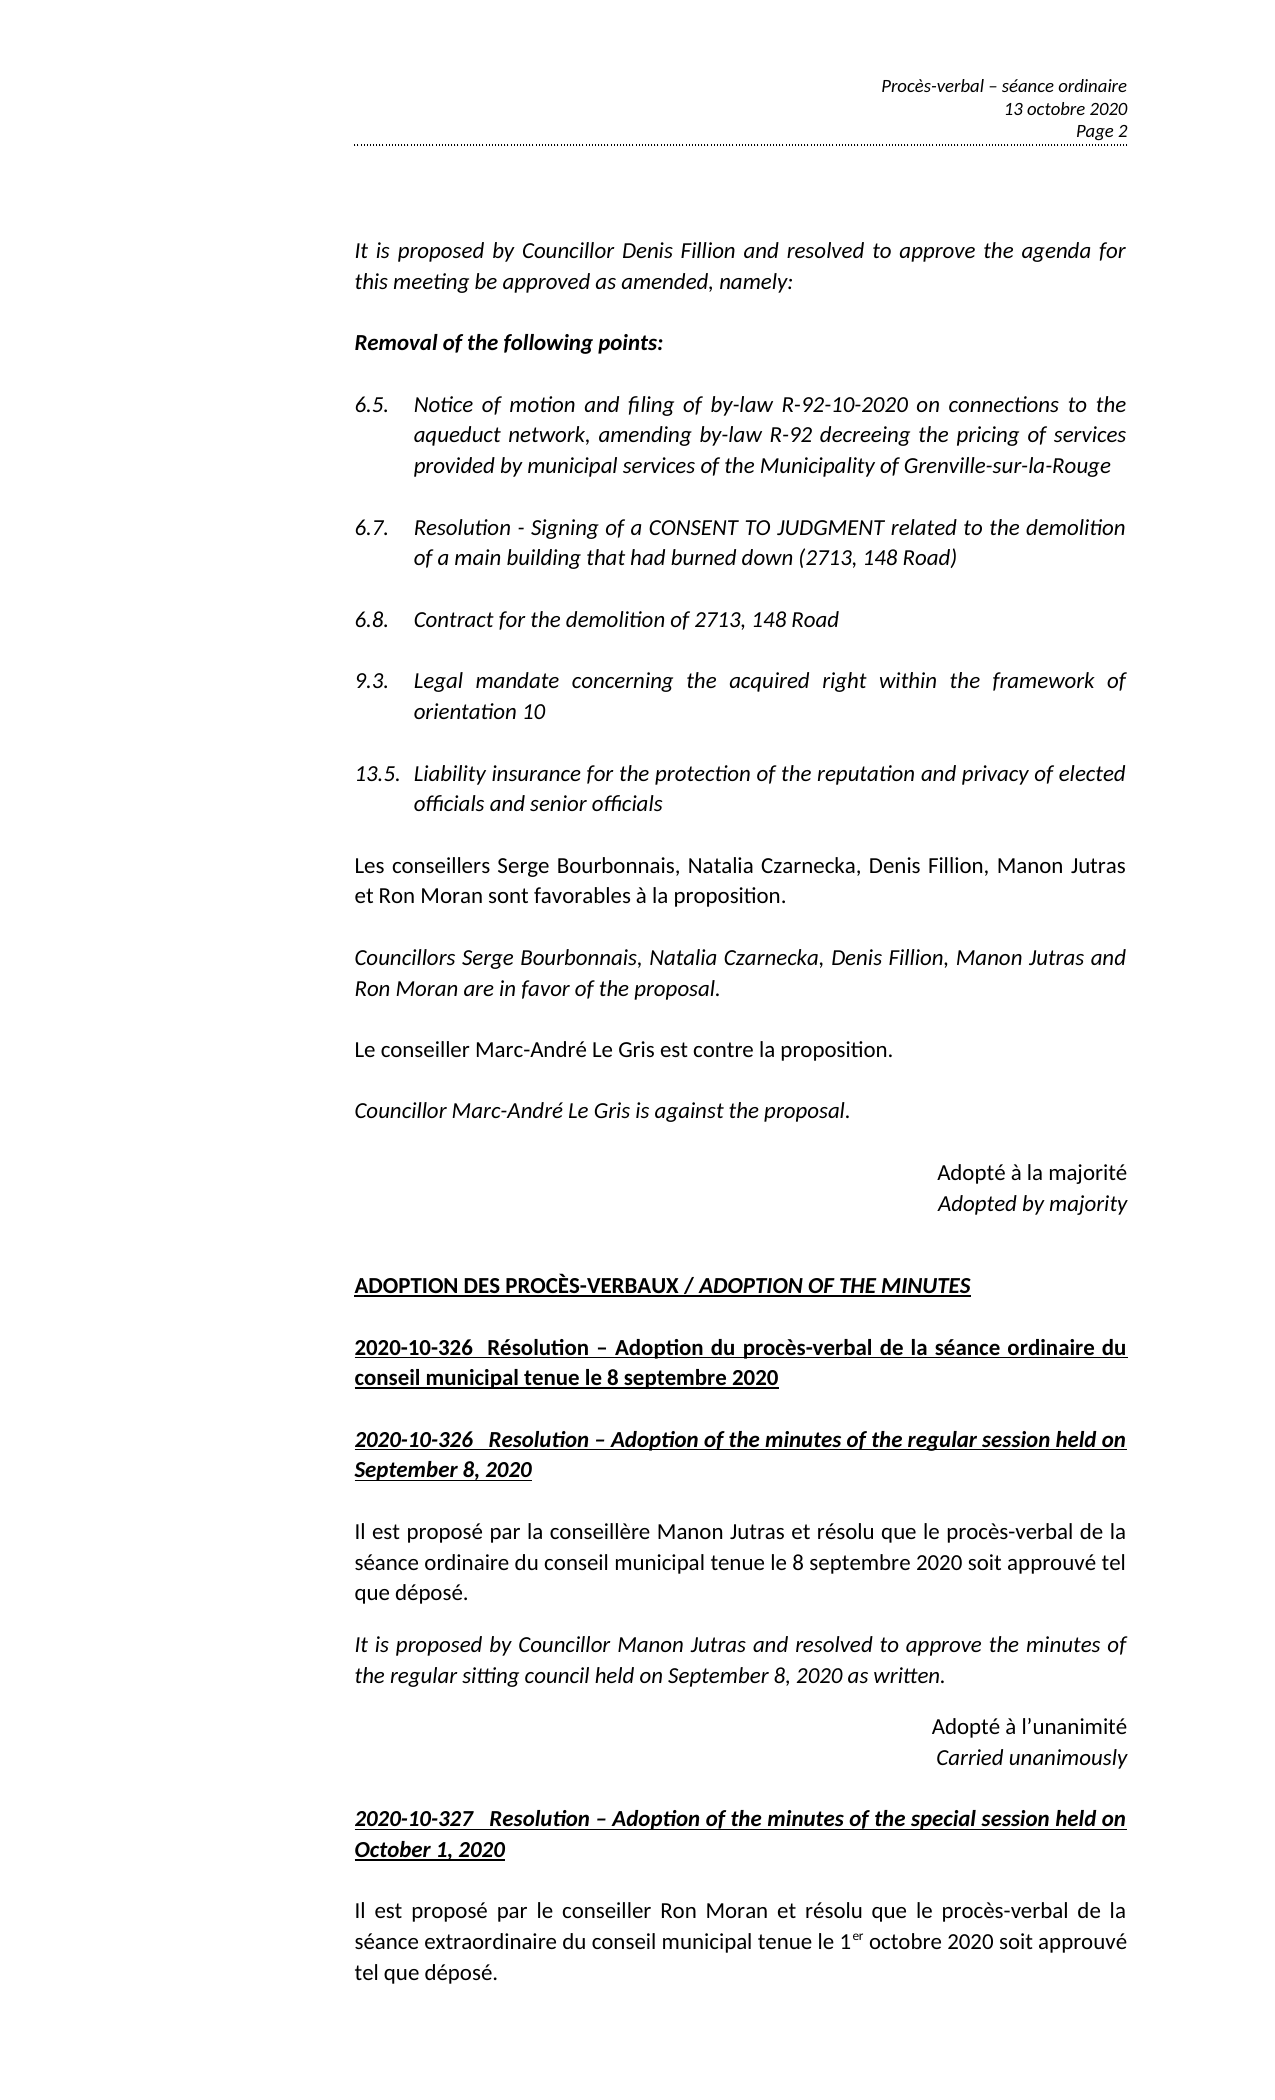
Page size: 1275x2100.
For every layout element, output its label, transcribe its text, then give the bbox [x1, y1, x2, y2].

text Adopted by majority [354, 1189, 1127, 1217]
text ADOPTION DES PROCÈS-VERBAUX / ADOPTION OF THE MINUTES [354, 1271, 1127, 1299]
text 2020-10-327 Resolution – Adoption of the minutes of the special session held on October 1, 2020 [354, 1804, 1127, 1829]
text 13.5. Liability insurance for the protection of the reputation and privacy of elected officials and senior officials [354, 759, 1127, 817]
text Councillors Serge Bourbonnais, Natalia Czarnecka, Denis Fillion, Manon Jutras and Ron Moran are in favor of the proposal. [354, 943, 1127, 1002]
text 6.8. Contract for the demolition of 2713, 148 Road [354, 605, 1127, 633]
text Adopté à l’unanimité [354, 1712, 1127, 1740]
text Removal of the following points: [354, 328, 1127, 356]
text 6.5. Notice of motion and filing of by-law R-92-10-2020 on connections to the aqueduct network, amending by-law R-92 decreeing the pricing of services provided by municipal services of the Municipality of Grenville-sur-la-Rouge [354, 390, 1127, 479]
text It is proposed by Councillor Denis Fillion and resolved to approve the agenda for this meeting be approved as amended, namely: [354, 236, 1127, 295]
text Le conseiller Marc-André Le Gris est contre la proposition. [354, 1035, 1127, 1063]
text Councillor Marc-André Le Gris is against the proposal. [354, 1097, 1127, 1125]
text It is proposed by Councillor Manon Jutras and resolved to approve the minutes of the regular sitting council held on September 8, 2020 as written. [354, 1630, 1127, 1689]
text Carried unanimously [354, 1743, 1127, 1771]
text Il est proposé par le conseiller Ron Moran et résolu que le procès-verbal de la séance extraordinaire du conseil municipal tenue le 1er octobre 2020 soit approuvé tel que déposé. [354, 1897, 1127, 1986]
text Il est proposé par la conseillère Manon Jutras et résolu que le procès-verbal de la séance ordinaire du conseil municipal tenue le 8 septembre 2020 soit approuvé tel que déposé. [354, 1517, 1127, 1606]
text Adopté à la majorité [354, 1158, 1127, 1186]
text 2020-10-326 Resolution – Adoption of the minutes of the regular session held on September 8, 2020 [354, 1450, 1127, 1483]
text 2020-10-327 Resolution – Adoption of the minutes of the special session held on October 1, 2020 [354, 1830, 1127, 1863]
text 2020-10-326 Résolution – Adoption du procès-verbal de la séance ordinaire du conseil municipal tenue le 8 septembre 2020 [354, 1333, 1127, 1357]
text Les conseillers Serge Bourbonnais, Natalia Czarnecka, Denis Fillion, Manon Jutras et Ron Moran sont favorables à la proposition. [354, 851, 1127, 909]
text 2020-10-326 Résolution – Adoption du procès-verbal de la séance ordinaire du conseil municipal tenue le 8 septembre 2020 [354, 1358, 1127, 1391]
text 2020-10-326 Resolution – Adoption of the minutes of the regular session held on September 8, 2020 [354, 1425, 1127, 1449]
text 6.7. Resolution - Signing of a CONSENT TO JUDGMENT related to the demolition of a main building that had burned down (2713, 148 Road) [354, 513, 1127, 572]
text 9.3. Legal mandate concerning the acquired right within the framework of orientation 10 [354, 666, 1127, 725]
